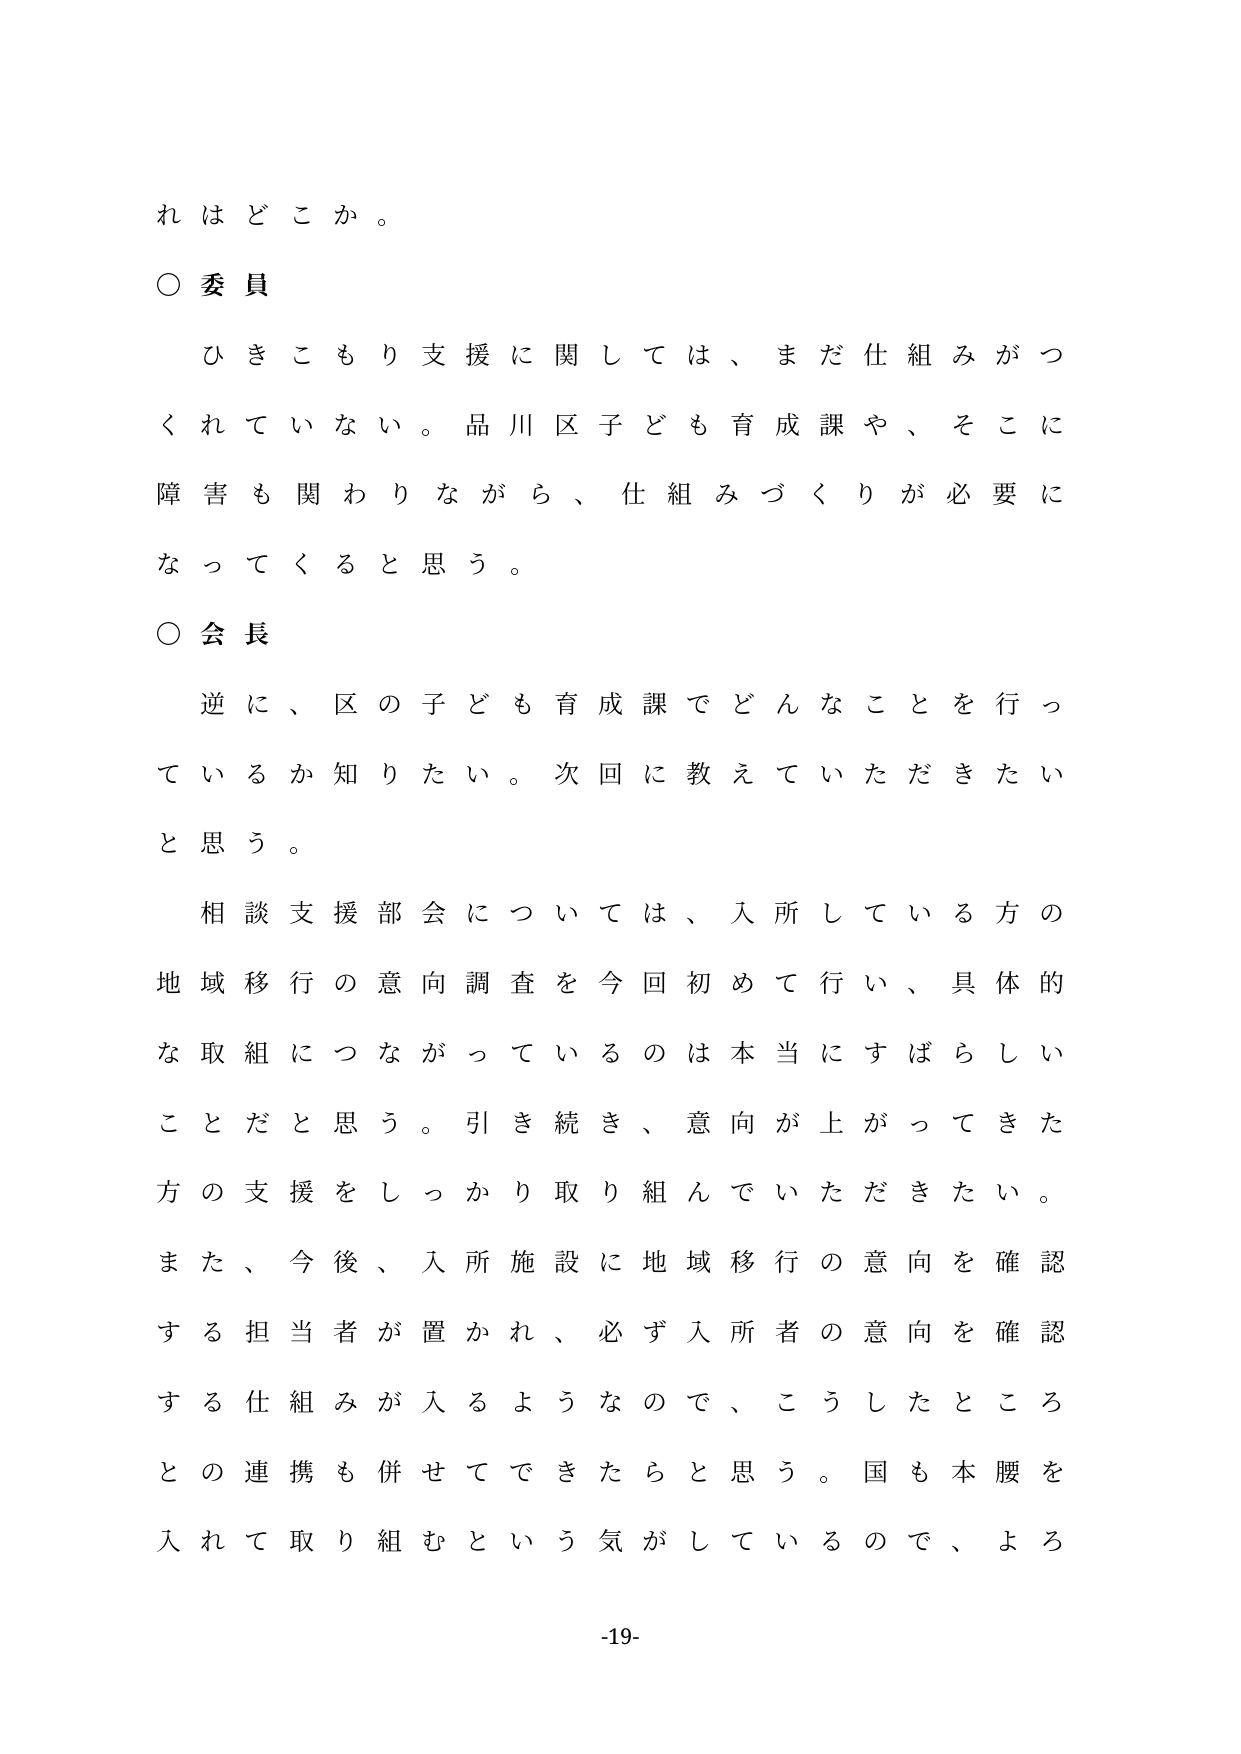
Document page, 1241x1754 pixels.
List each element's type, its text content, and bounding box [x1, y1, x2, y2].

text 逆に、区の子ども育成課でどんなことを行っているか知りたい。次回に教えていただきたいと思う。 [156, 668, 1084, 877]
text 〇会長 [156, 598, 1084, 668]
text 〇委員 [156, 249, 1084, 319]
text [156, 179, 1084, 249]
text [156, 877, 1084, 1575]
text ひきこもり支援に関しては、まだ仕組みがつくれていない。品川区子ども育成課や、そこに障害も関わりながら、仕組みづくりが必要になってくると思う。 [156, 319, 1084, 598]
